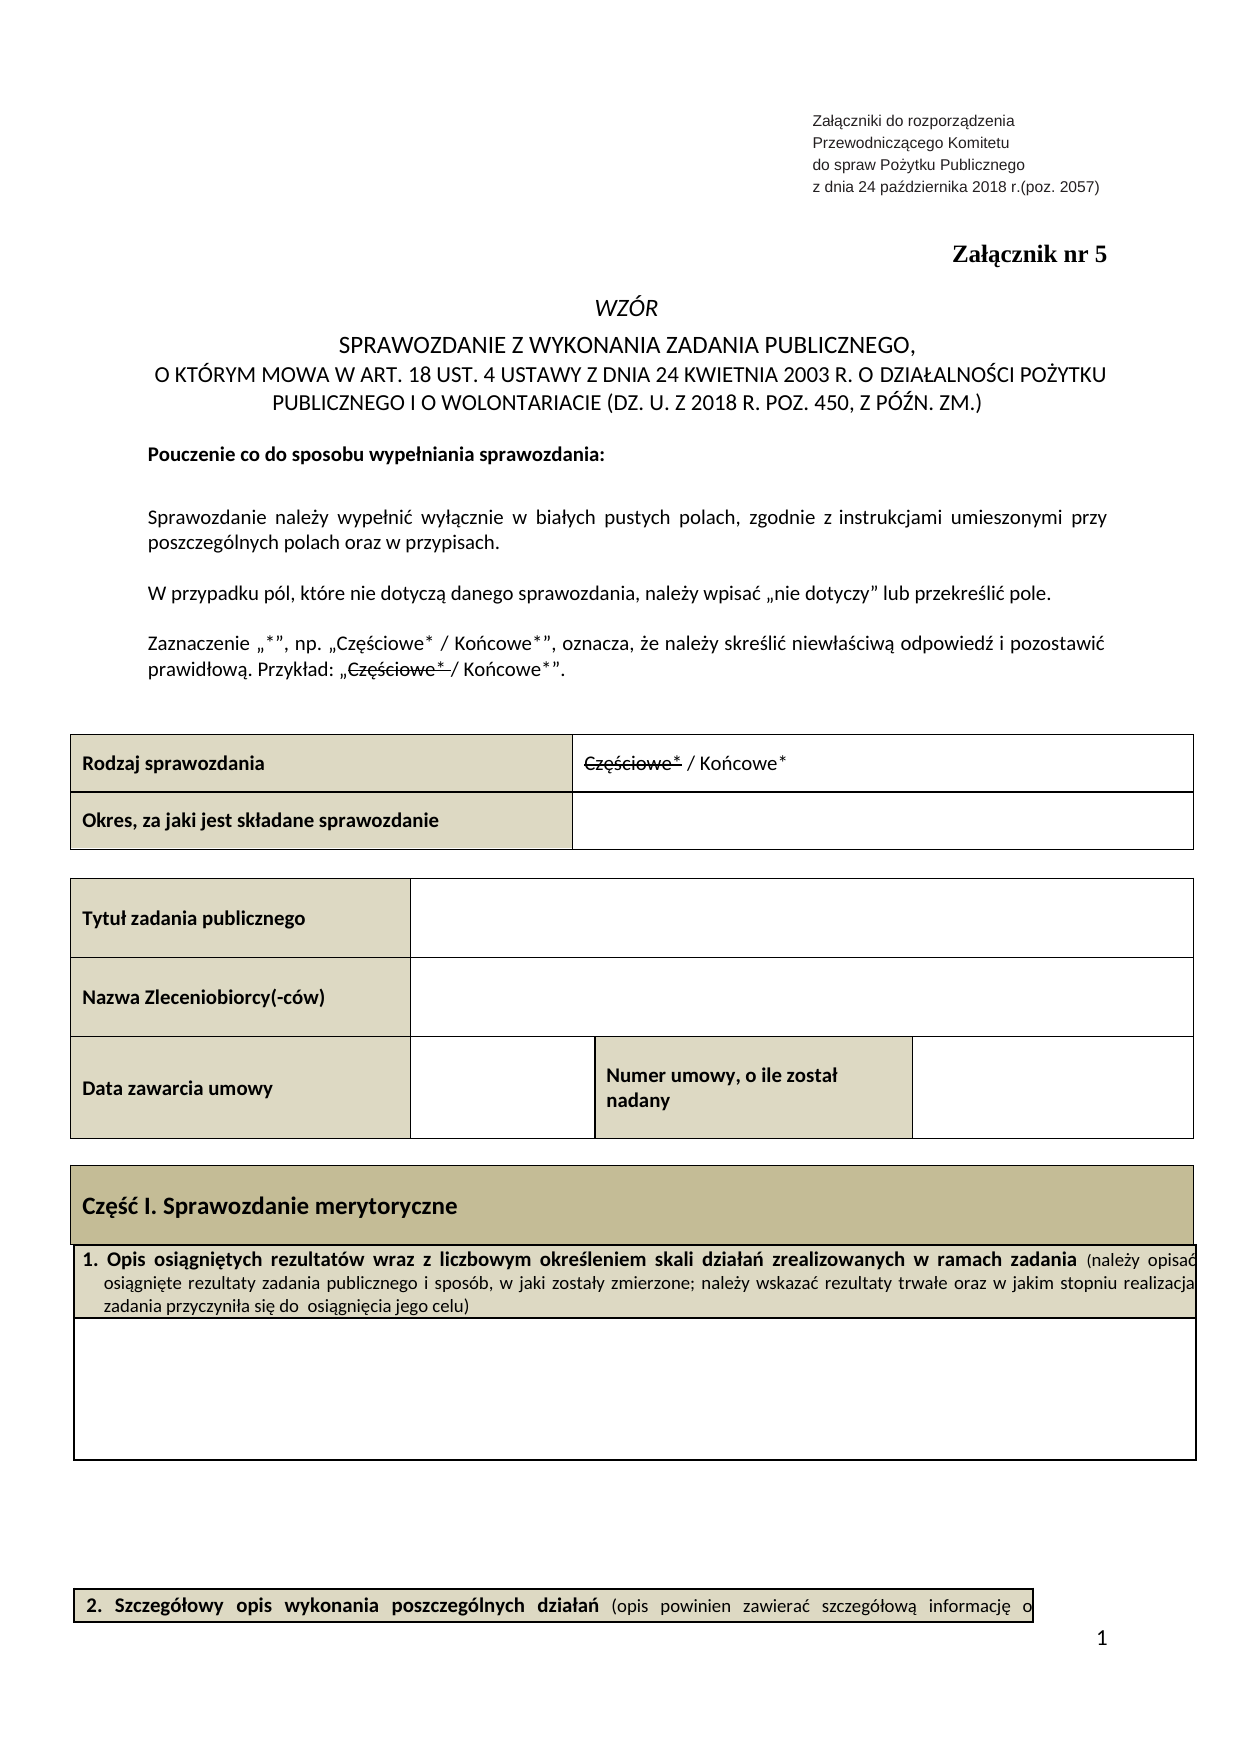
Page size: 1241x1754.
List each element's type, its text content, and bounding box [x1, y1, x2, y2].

table_cell [75, 1319, 1195, 1459]
text Sprawozdanie należy wypełnić wyłącznie w białych pustych polach, zgodnie z instrukcjami umieszonymi przy poszczególnych polach oraz w przypisach. [148, 504, 1107, 555]
table_cell [913, 1037, 1193, 1138]
table_cell Data zawarcia umowy [71, 1037, 410, 1138]
table_cell [411, 1037, 594, 1138]
table_cell Numer umowy, o ile został nadany [596, 1037, 912, 1138]
table_header [411, 879, 1193, 957]
text Załączniki do rozporządzenia Przewodniczącego Komitetu do spraw Pożytku Publicznego z dnia 24 października 2018 r.(poz. 2057) [812, 112, 1107, 196]
text W przypadku pól, które nie dotyczą danego sprawozdania, należy wpisać „nie dotyczy” lub przekreślić pole. [148, 580, 1107, 605]
text O KTÓRYM MOWA W ART. 18 UST. 4 USTAWY Z DNIA 24 KWIETNIA 2003 R. O DZIAŁALNOŚCI POŻYTKU PUBLICZNEGO I O WOLONTARIACIE (DZ. U. Z 2018 R. POZ. 450, Z PÓŹN. ZM.) [148, 360, 1107, 416]
table_header Częściowe* / Końcowe* [573, 735, 1193, 791]
table_cell [411, 958, 1193, 1036]
table_cell Okres, za jaki jest składane sprawozdanie [71, 793, 572, 848]
text Pouczenie co do sposobu wypełniania sprawozdania: [148, 441, 1240, 466]
title WZÓR [148, 293, 1107, 323]
table_cell 1. Opis osiągniętych rezultatów wraz z liczbowym określeniem skali działań zrealizowanych w ramach zadania (należy opisać osiągnięte rezultaty zadania publicznego i sposób, w jaki zostały zmierzone; należy wskazać rezultaty trwałe oraz w jakim stopniu realizacja zadania przyczyniła się do osiągnięcia jego celu) [75, 1246, 1195, 1317]
table_header Rodzaj sprawozdania [71, 735, 572, 791]
text SPRAWOZDANIE Z WYKONANIA ZADANIA PUBLICZNEGO, [148, 329, 1107, 360]
table_cell [573, 793, 1193, 848]
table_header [75, 1590, 1032, 1621]
table_header Część I. Sprawozdanie merytoryczne [71, 1166, 1193, 1244]
text Załącznik nr 5 [148, 239, 1107, 268]
table_cell Nazwa Zleceniobiorcy(-ców) [71, 958, 410, 1036]
text Zaznaczenie „*”, np. „Częściowe* / Końcowe*”, oznacza, że należy skreślić niewłaściwą odpowiedź i pozostawić prawidłową. Przykład: „Częściowe* / Końcowe*”. [148, 630, 1107, 681]
table_header Tytuł zadania publicznego [71, 879, 410, 957]
